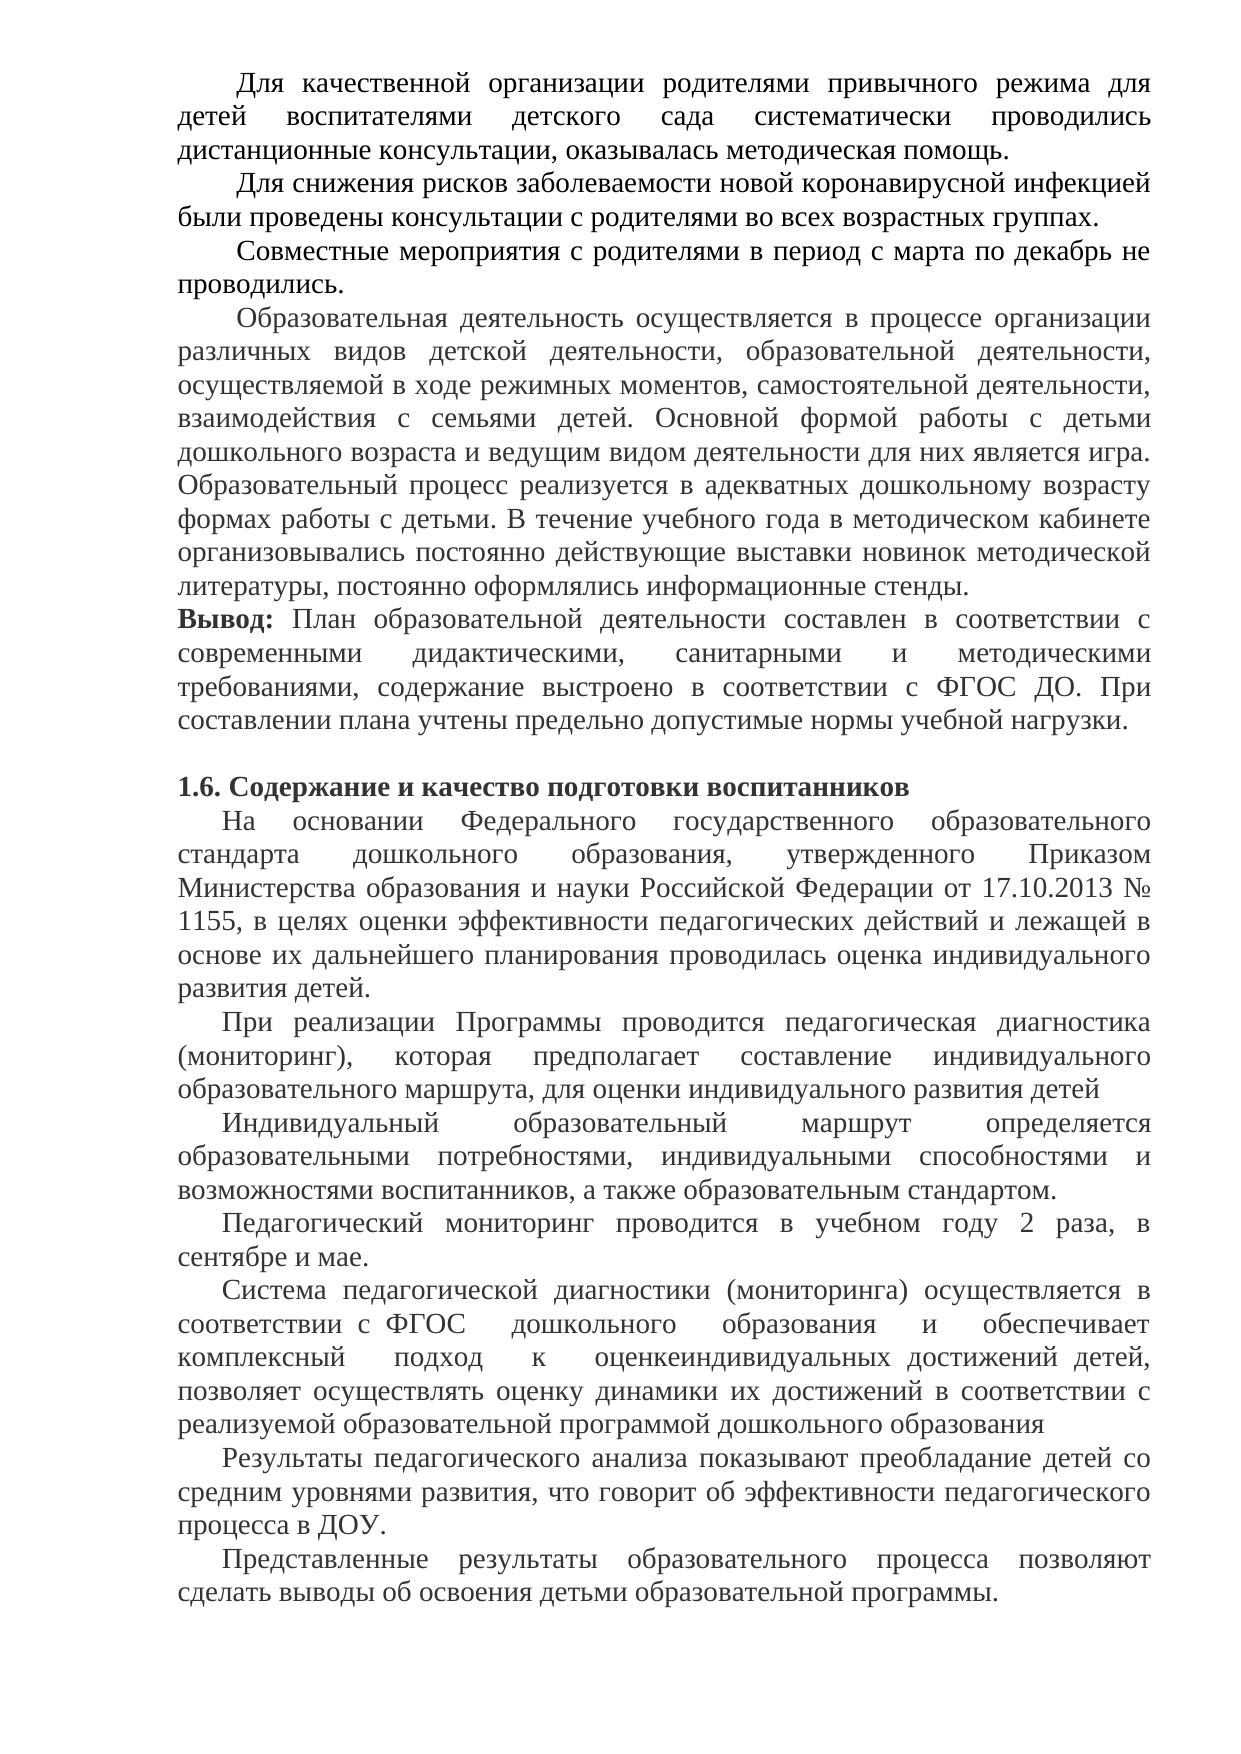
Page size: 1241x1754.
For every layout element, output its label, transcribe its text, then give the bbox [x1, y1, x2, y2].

text Для снижения рисков заболеваемости новой коронавирусной инфекцией были проведены консультации с родителями во всех возрастных группах. [177, 166, 1152, 233]
text 1.6. Содержание и качество подготовки воспитанников [177, 769, 1152, 803]
text Результаты педагогического анализа показывают преобладание детей со средним уровнями развития, что говорит об эффективности педагогического процесса в ДОУ. [177, 1440, 1152, 1541]
text Совместные мероприятия с родителями в период с марта по декабрь не проводились. [177, 233, 1152, 300]
text Педагогический мониторинг проводится в учебном году 2 раза, в сентябре и мае. [177, 1205, 1152, 1272]
text Система педагогической диагностики (мониторинга) осуществляется в соответствии с ФГОС дошкольного образования и обеспечивает комплексный подход к оценкеиндивидуальных достижений детей, позволяет осуществлять оценку динамики их достижений в соответствии с реализуемой образовательной программой дошкольного образования [177, 1272, 1152, 1440]
text При реализации Программы проводится педагогическая диагностика (мониторинг), которая предполагает составление индивидуального образовательного маршрута, для оценки индивидуального развития детей [177, 1004, 1152, 1105]
text Вывод: План образовательной деятельности составлен в соответствии с современными дидактическими, санитарными и методическими требованиями, содержание выстроено в соответствии с ФГОС ДО. При составлении плана учтены предельно допустимые нормы учебной нагрузки. [177, 602, 1152, 736]
text На основании Федерального государственного образовательного стандарта дошкольного образования, утвержденного Приказом Министерства образования и науки Российской Федерации от 17.10.2013 № 1155, в целях оценки эффективности педагогических действий и лежащей в основе их дальнейшего планирования проводилась оценка индивидуального развития детей. [177, 803, 1152, 1004]
text Индивидуальный образовательный маршрут определяется образовательными потребностями, индивидуальными способностями и возможностями воспитанников, а также образовательным стандартом. [177, 1105, 1152, 1205]
text Представленные результаты образовательного процесса позволяют сделать выводы об освоения детьми образовательной программы. [177, 1541, 1152, 1608]
text Для качественной организации родителями привычного режима для детей воспитателями детского сада систематически проводились дистанционные консультации, оказывалась методическая помощь. [177, 65, 1152, 166]
